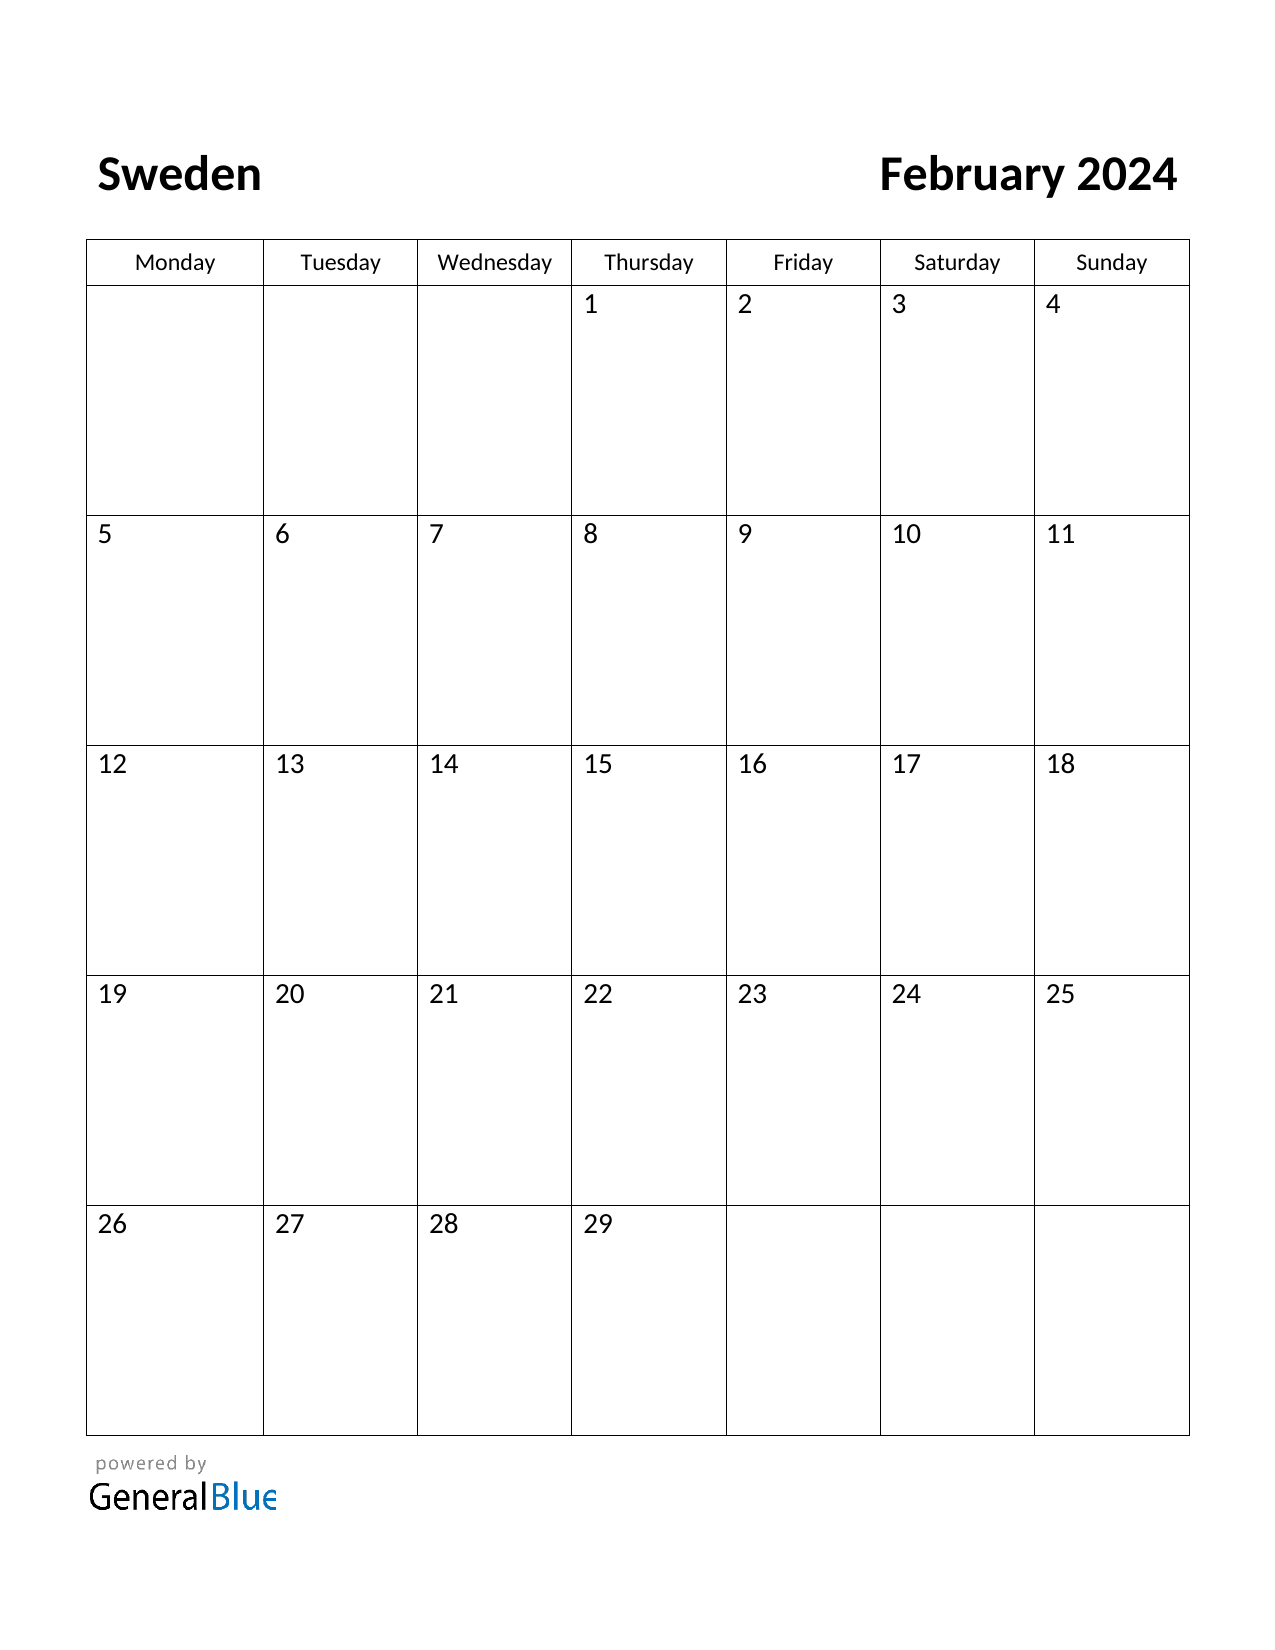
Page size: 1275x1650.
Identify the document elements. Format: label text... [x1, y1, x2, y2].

table_cell 1 [572, 286, 726, 318]
table_cell 20 [264, 976, 417, 1008]
table_cell [264, 1008, 417, 1204]
table_cell [727, 1206, 880, 1238]
table_cell [572, 1008, 726, 1204]
table_cell 3 [881, 286, 1034, 318]
table_header February 2024 [572, 105, 1189, 239]
table_cell 10 [881, 516, 1034, 548]
table_cell 22 [572, 976, 726, 1008]
table_cell [1035, 778, 1189, 974]
table_cell Wednesday [418, 240, 571, 284]
table_cell [418, 286, 571, 318]
table_cell 15 [572, 746, 726, 778]
table_cell [1035, 548, 1189, 744]
table_cell [87, 286, 263, 318]
table_cell [572, 1238, 726, 1434]
table_cell 7 [418, 516, 571, 548]
table_cell [727, 548, 880, 744]
picture [88, 1452, 276, 1515]
table_cell 26 [87, 1206, 263, 1238]
table_cell [1035, 318, 1189, 514]
table_cell [418, 318, 571, 514]
table_cell 12 [87, 746, 263, 778]
table_cell [1035, 1238, 1189, 1434]
table_cell [881, 318, 1034, 514]
table_cell 18 [1035, 746, 1189, 778]
table_cell [727, 1238, 880, 1434]
table_cell [87, 778, 263, 974]
table_cell [727, 318, 880, 514]
table_cell [87, 1238, 263, 1434]
table_cell [264, 318, 417, 514]
table_cell 27 [264, 1206, 417, 1238]
table_cell [87, 548, 263, 744]
table_cell [727, 778, 880, 974]
table_cell 5 [87, 516, 263, 548]
table_cell [881, 1238, 1034, 1434]
table_cell 24 [881, 976, 1034, 1008]
table_cell 14 [418, 746, 571, 778]
table_cell 13 [264, 746, 417, 778]
table_cell [418, 548, 571, 744]
table_cell [881, 548, 1034, 744]
table_cell 29 [572, 1206, 726, 1238]
table_cell [87, 1008, 263, 1204]
table_cell Sunday [1035, 240, 1189, 284]
table_cell 19 [87, 976, 263, 1008]
table_cell Monday [87, 240, 263, 284]
table_cell 11 [1035, 516, 1189, 548]
table_cell 9 [727, 516, 880, 548]
table_cell [86, 1436, 1189, 1534]
table_cell Tuesday [264, 240, 417, 284]
table_cell 21 [418, 976, 571, 1008]
table_cell [264, 548, 417, 744]
table_cell [572, 318, 726, 514]
table_cell 6 [264, 516, 417, 548]
table_cell 25 [1035, 976, 1189, 1008]
table_cell [264, 286, 417, 318]
table_cell [572, 778, 726, 974]
table_cell 8 [572, 516, 726, 548]
table_header Sweden [86, 105, 572, 239]
table_cell [572, 548, 726, 744]
table_cell [264, 1238, 417, 1434]
table_cell 23 [727, 976, 880, 1008]
table_cell 2 [727, 286, 880, 318]
table_cell [881, 1008, 1034, 1204]
table_cell [418, 778, 571, 974]
table_cell Friday [727, 240, 880, 284]
table_cell 4 [1035, 286, 1189, 318]
table_cell [727, 1008, 880, 1204]
table_cell [881, 1206, 1034, 1238]
table_cell [881, 778, 1034, 974]
table_cell [87, 318, 263, 514]
table_cell [1035, 1206, 1189, 1238]
table_cell 17 [881, 746, 1034, 778]
table_cell [418, 1008, 571, 1204]
table_cell 16 [727, 746, 880, 778]
table_cell Thursday [572, 240, 726, 284]
table_cell [264, 778, 417, 974]
table_cell [1035, 1008, 1189, 1204]
table_cell [418, 1238, 571, 1434]
table_cell Saturday [881, 240, 1034, 284]
table_cell 28 [418, 1206, 571, 1238]
